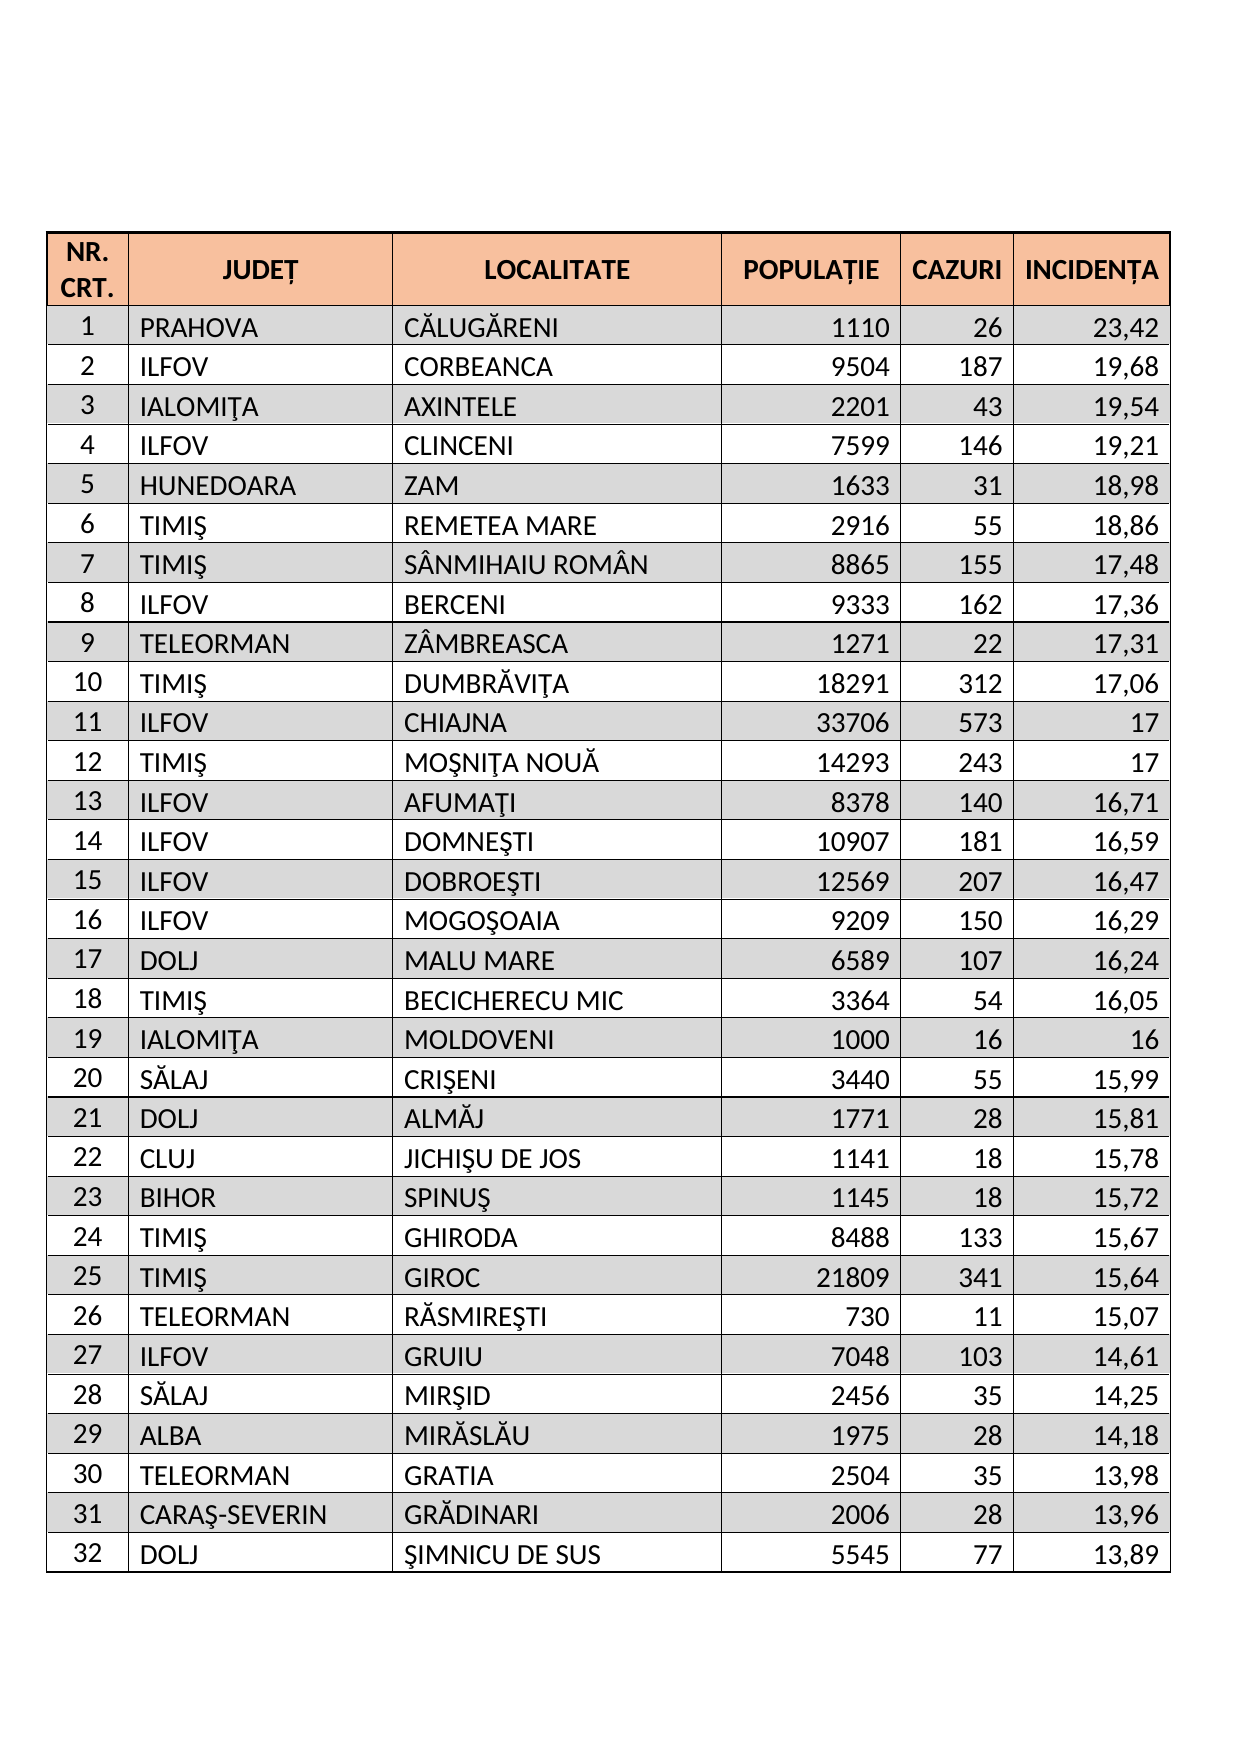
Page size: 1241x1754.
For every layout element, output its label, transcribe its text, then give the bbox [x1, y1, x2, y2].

table_cell DOLJ [129, 939, 392, 978]
table_cell 19,68 [1014, 344, 1170, 384]
table_cell MOŞNIŢA NOUĂ [393, 741, 721, 780]
table_cell 17,36 [1014, 582, 1170, 621]
table_header LOCALITATE [393, 234, 721, 305]
table_cell 1145 [722, 1177, 900, 1215]
table_cell 13 [47, 780, 128, 819]
table_cell 26 [901, 306, 1013, 344]
table_cell AFUMAŢI [393, 781, 721, 819]
table_cell 35 [901, 1454, 1013, 1492]
table_cell ILFOV [129, 781, 392, 819]
table_cell TIMIŞ [129, 662, 392, 701]
table_cell ŞIMNICU DE SUS [393, 1533, 721, 1571]
table_cell 187 [901, 345, 1013, 384]
table_cell 13,96 [1014, 1492, 1170, 1532]
table_cell 17 [47, 938, 128, 978]
table_cell DOBROEŞTI [393, 860, 721, 898]
table_cell 17 [1014, 740, 1170, 780]
table_cell TIMIŞ [129, 543, 392, 582]
table_cell 207 [901, 860, 1013, 898]
table_cell 15,07 [1014, 1294, 1170, 1334]
table_cell 573 [901, 702, 1013, 740]
table_cell 8 [47, 582, 128, 621]
table_cell MOLDOVENI [393, 1018, 721, 1057]
table_cell 14,18 [1014, 1413, 1170, 1453]
table_cell CARAŞ-SEVERIN [129, 1493, 392, 1532]
table_cell GIROC [393, 1256, 721, 1294]
table_cell 22 [47, 1136, 128, 1176]
table_cell 31 [47, 1492, 128, 1532]
table_cell TIMIŞ [129, 1256, 392, 1294]
table_cell SPINUŞ [393, 1177, 721, 1215]
table_cell DUMBRĂVIŢA [393, 662, 721, 701]
table_cell 7048 [722, 1335, 900, 1373]
table_cell 150 [901, 900, 1013, 938]
table_cell 10907 [722, 820, 900, 859]
table_cell CLINCENI [393, 425, 721, 463]
table_cell 4 [47, 424, 128, 463]
table_cell 16 [47, 899, 128, 938]
table_cell 28 [901, 1493, 1013, 1532]
table_cell 30 [47, 1453, 128, 1492]
table_cell 18 [901, 1137, 1013, 1176]
table_cell 730 [722, 1295, 900, 1334]
table_cell 9333 [722, 583, 900, 621]
table_cell MIRĂSLĂU [393, 1414, 721, 1453]
table_cell 3440 [722, 1058, 900, 1096]
table_cell 24 [47, 1215, 128, 1255]
table_cell 8865 [722, 543, 900, 582]
table_cell 3 [47, 384, 128, 423]
table_cell 23,42 [1014, 306, 1170, 344]
table_cell 7599 [722, 425, 900, 463]
table_cell 11 [901, 1295, 1013, 1334]
table_cell 12 [47, 740, 128, 780]
table_cell 16,59 [1014, 819, 1170, 859]
table_cell 16,47 [1014, 859, 1170, 898]
table_cell 1000 [722, 1018, 900, 1057]
table_cell 16,29 [1014, 899, 1170, 938]
table_cell 9504 [722, 345, 900, 384]
table_cell TIMIŞ [129, 741, 392, 780]
table_cell ZÂMBREASCA [393, 623, 721, 661]
table_cell 15,72 [1014, 1176, 1170, 1215]
table_cell SĂLAJ [129, 1058, 392, 1096]
table_cell 2 [47, 344, 128, 384]
table_cell CRIŞENI [393, 1058, 721, 1096]
table_cell 243 [901, 741, 1013, 780]
table_cell CHIAJNA [393, 702, 721, 740]
table_cell 146 [901, 425, 1013, 463]
table_cell 2201 [722, 385, 900, 423]
table_cell 18291 [722, 662, 900, 701]
table_cell 18 [901, 1177, 1013, 1215]
table_cell 18 [47, 978, 128, 1017]
table_cell 15,64 [1014, 1255, 1170, 1294]
table_cell 1633 [722, 464, 900, 503]
table_cell REMETEA MARE [393, 504, 721, 542]
table_cell 13,98 [1014, 1453, 1170, 1492]
table_cell 107 [901, 939, 1013, 978]
table_cell 27 [47, 1334, 128, 1373]
table_cell TELEORMAN [129, 1295, 392, 1334]
table_cell 181 [901, 820, 1013, 859]
table_cell GRUIU [393, 1335, 721, 1373]
table_cell 21 [47, 1096, 128, 1136]
table_cell 2006 [722, 1493, 900, 1532]
table_cell 55 [901, 1058, 1013, 1096]
table_cell CĂLUGĂRENI [393, 306, 721, 344]
table_cell 19,54 [1014, 384, 1170, 423]
table_cell 14293 [722, 741, 900, 780]
table_cell 5545 [722, 1533, 900, 1571]
table_cell GHIRODA [393, 1216, 721, 1255]
table_cell 1271 [722, 623, 900, 661]
table_cell 18,86 [1014, 503, 1170, 542]
table_cell 1110 [722, 306, 900, 344]
table_cell TIMIŞ [129, 1216, 392, 1255]
table_cell 9209 [722, 900, 900, 938]
table_cell 55 [901, 504, 1013, 542]
table_cell 6 [47, 503, 128, 542]
table_cell 312 [901, 662, 1013, 701]
table_cell 25 [47, 1255, 128, 1294]
table_header JUDEȚ [129, 234, 392, 305]
table_cell 12569 [722, 860, 900, 898]
table_cell BIHOR [129, 1177, 392, 1215]
table_cell BERCENI [393, 583, 721, 621]
table_cell 29 [47, 1413, 128, 1453]
table_cell 8378 [722, 781, 900, 819]
table_cell ILFOV [129, 583, 392, 621]
table_cell HUNEDOARA [129, 464, 392, 503]
table_cell 162 [901, 583, 1013, 621]
table_cell 1141 [722, 1137, 900, 1176]
table_cell 16,71 [1014, 780, 1170, 819]
table_cell 32 [47, 1532, 128, 1571]
table_cell 2504 [722, 1454, 900, 1492]
table_cell ZAM [393, 464, 721, 503]
table_cell 43 [901, 385, 1013, 423]
table_cell BECICHERECU MIC [393, 979, 721, 1017]
table_cell 15,67 [1014, 1215, 1170, 1255]
table_cell 17,31 [1014, 621, 1170, 661]
table_cell 8488 [722, 1216, 900, 1255]
table_cell TELEORMAN [129, 1454, 392, 1492]
table_cell 3364 [722, 979, 900, 1017]
table_cell 10 [47, 661, 128, 701]
table_cell 15,78 [1014, 1136, 1170, 1176]
table_cell 16,24 [1014, 938, 1170, 978]
table_cell 22 [901, 623, 1013, 661]
table_cell 17,06 [1014, 661, 1170, 701]
table_cell ILFOV [129, 860, 392, 898]
table_cell MIRŞID [393, 1375, 721, 1413]
table_cell 14,61 [1014, 1334, 1170, 1373]
table_cell DOLJ [129, 1533, 392, 1571]
table_cell 20 [47, 1057, 128, 1096]
table_cell ILFOV [129, 900, 392, 938]
table_cell TIMIŞ [129, 504, 392, 542]
table_cell 2916 [722, 504, 900, 542]
table_cell 19 [47, 1017, 128, 1057]
table_cell 2456 [722, 1375, 900, 1413]
table_cell CLUJ [129, 1137, 392, 1176]
table_cell 33706 [722, 702, 900, 740]
table_cell ILFOV [129, 820, 392, 859]
table_header NR. CRT. [48, 234, 128, 305]
table_cell ILFOV [129, 425, 392, 463]
table_cell DOLJ [129, 1098, 392, 1136]
table_cell 35 [901, 1375, 1013, 1413]
table_header INCIDENȚA [1014, 234, 1169, 305]
table_cell 28 [901, 1414, 1013, 1453]
table_cell 17,48 [1014, 542, 1170, 582]
table_cell 77 [901, 1533, 1013, 1571]
table_cell GRATIA [393, 1454, 721, 1492]
table_cell 14,25 [1014, 1374, 1170, 1413]
table_cell ALBA [129, 1414, 392, 1453]
table_cell SÂNMIHAIU ROMÂN [393, 543, 721, 582]
table_cell 155 [901, 543, 1013, 582]
table_cell 341 [901, 1256, 1013, 1294]
table_cell 13,89 [1014, 1532, 1170, 1571]
table_header POPULAȚIE [722, 234, 900, 305]
table_cell DOMNEŞTI [393, 820, 721, 859]
table_cell SĂLAJ [129, 1375, 392, 1413]
table_cell 16 [901, 1018, 1013, 1057]
table_cell 28 [47, 1374, 128, 1413]
table_cell 18,98 [1014, 463, 1170, 503]
table_cell TIMIŞ [129, 979, 392, 1017]
table_cell 23 [47, 1176, 128, 1215]
table_cell 1771 [722, 1098, 900, 1136]
table_cell GRĂDINARI [393, 1493, 721, 1532]
table_cell 15,99 [1014, 1057, 1170, 1096]
table_cell 11 [47, 701, 128, 740]
table_cell 1 [47, 306, 128, 344]
table_cell 7 [47, 542, 128, 582]
table_cell 14 [47, 819, 128, 859]
table_cell AXINTELE [393, 385, 721, 423]
table_cell 5 [47, 463, 128, 503]
table_cell 9 [47, 621, 128, 661]
table_header CAZURI [901, 234, 1013, 305]
table_cell 1975 [722, 1414, 900, 1453]
table_cell 21809 [722, 1256, 900, 1294]
table_cell MOGOŞOAIA [393, 900, 721, 938]
table_cell CORBEANCA [393, 345, 721, 384]
table_cell 6589 [722, 939, 900, 978]
table_cell 26 [47, 1294, 128, 1334]
table_cell 15 [47, 859, 128, 898]
table_cell IALOMIŢA [129, 385, 392, 423]
table_cell 16 [1014, 1017, 1170, 1057]
table_cell 54 [901, 979, 1013, 1017]
table_cell ILFOV [129, 702, 392, 740]
table_cell 17 [1014, 701, 1170, 740]
table_cell ILFOV [129, 345, 392, 384]
table_cell TELEORMAN [129, 623, 392, 661]
table_cell ALMĂJ [393, 1098, 721, 1136]
table_cell 28 [901, 1098, 1013, 1136]
table_cell RĂSMIREŞTI [393, 1295, 721, 1334]
table_cell 19,21 [1014, 424, 1170, 463]
table_cell 140 [901, 781, 1013, 819]
table_cell 133 [901, 1216, 1013, 1255]
table_cell 16,05 [1014, 978, 1170, 1017]
table_cell ILFOV [129, 1335, 392, 1373]
table_cell 31 [901, 464, 1013, 503]
table_cell 103 [901, 1335, 1013, 1373]
table_cell PRAHOVA [129, 306, 392, 344]
table_cell JICHIŞU DE JOS [393, 1137, 721, 1176]
table_cell MALU MARE [393, 939, 721, 978]
table_cell IALOMIŢA [129, 1018, 392, 1057]
table_cell 15,81 [1014, 1096, 1170, 1136]
